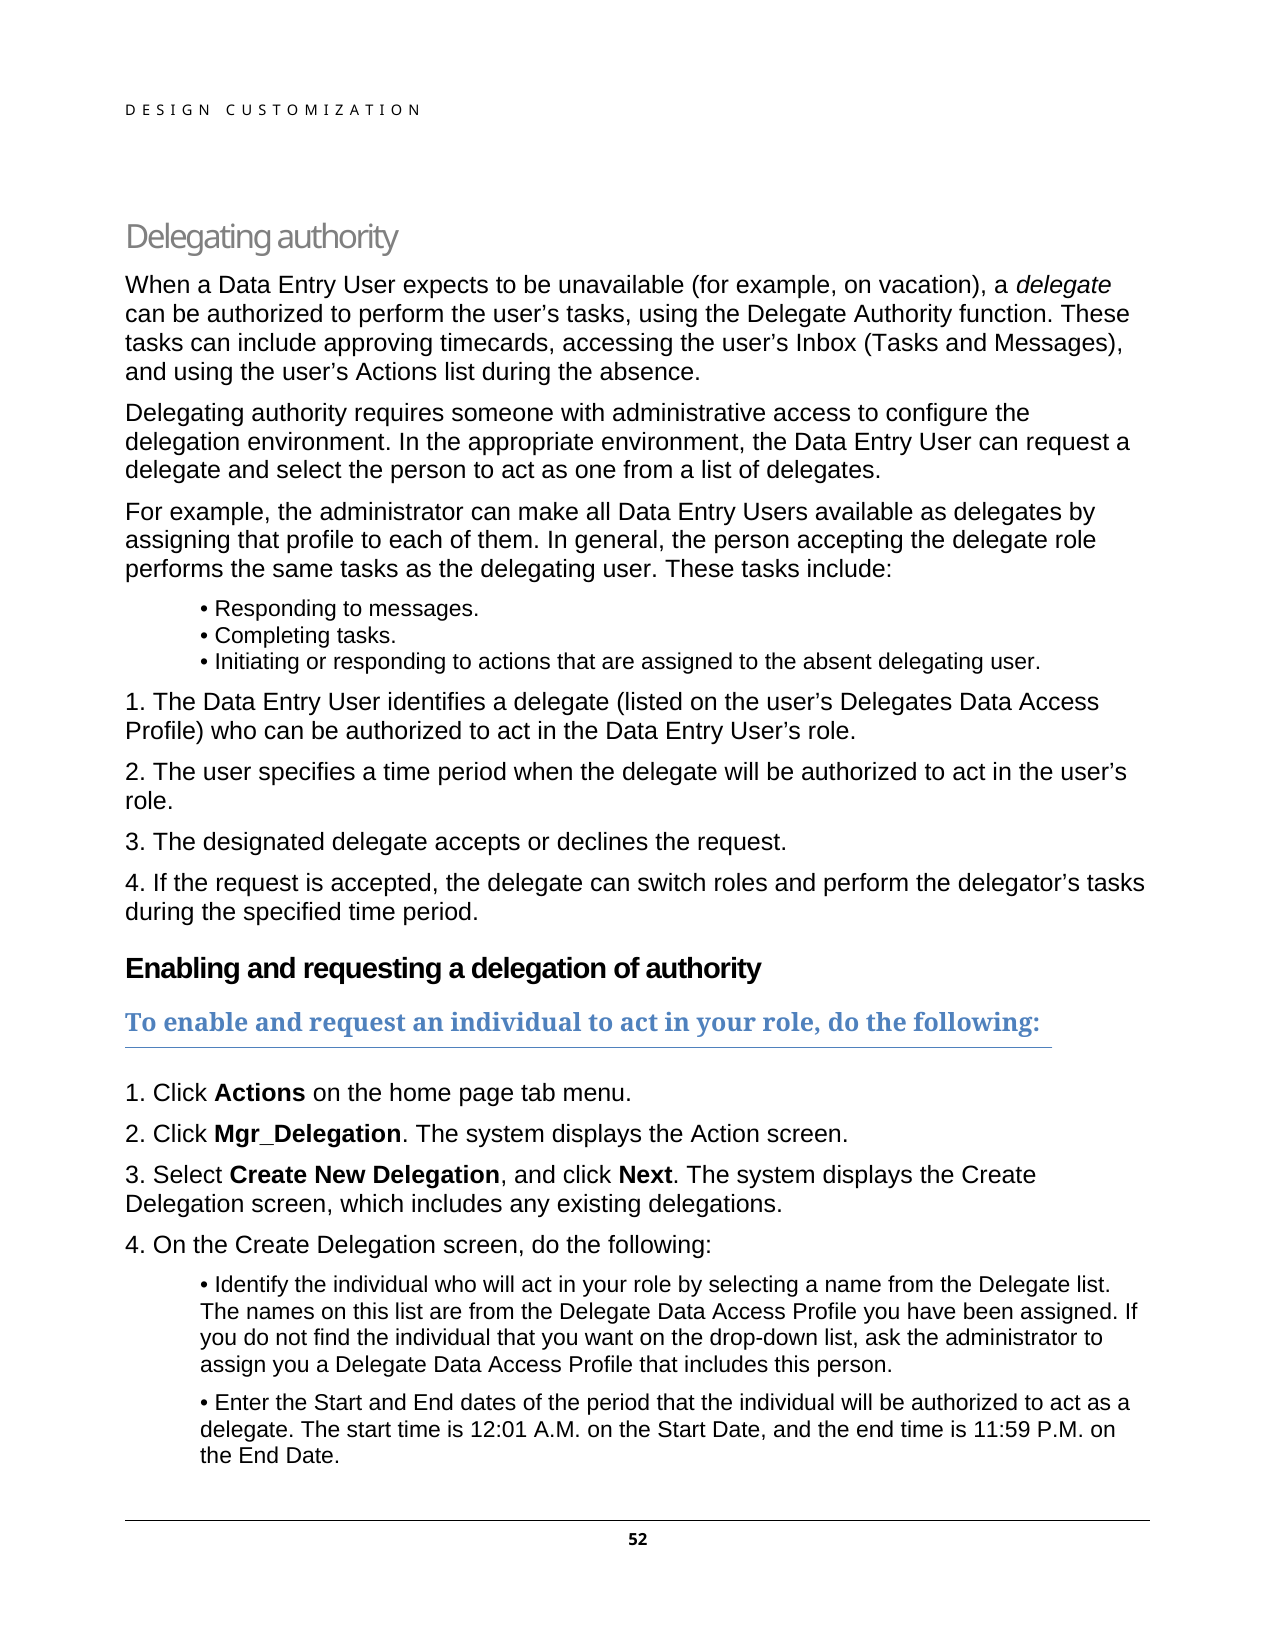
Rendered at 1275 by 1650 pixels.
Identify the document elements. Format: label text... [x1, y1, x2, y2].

subtitle Delegating authority [125, 212, 1150, 258]
text For example, the administrator can make all Data Entry Users available as delegates by assigning that profile to each of them. In general, the person accepting the delegate role performs the same tasks as the delegating user. These tasks include: [125, 497, 1150, 583]
text 2. Click Mgr_Delegation. The system displays the Action screen. [125, 1119, 1150, 1148]
text • Completing tasks. [200, 622, 1150, 648]
text 3. Select Create New Delegation, and click Next. The system displays the Create Delegation screen, which includes any existing delegations. [125, 1160, 1150, 1218]
text 2. The user specifies a time period when the delegate will be authorized to act in the user’s role. [125, 757, 1150, 814]
text When a Data Entry User expects to be unavailable (for example, on vacation), a delegate can be authorized to perform the user’s tasks, using the Delegate Authority function. These tasks can include approving timecards, accessing the user’s Inbox (Tasks and Messages), and using the user’s Actions list during the absence. [125, 270, 1150, 385]
text 4. On the Create Delegation screen, do the following: [125, 1230, 1150, 1259]
subtitle Enabling and requesting a delegation of authority [125, 951, 1150, 984]
text • Enter the Start and End dates of the period that the individual will be authorized to act as a delegate. The start time is 12:01 A.M. on the Start Date, and the end time is 11:59 P.M. on the End Date. [200, 1389, 1150, 1468]
text • Responding to messages. [200, 595, 1150, 622]
text 4. If the request is accepted, the delegate can switch roles and perform the delegator’s tasks during the specified time period. [125, 868, 1150, 926]
text 3. The designated delegate accepts or declines the request. [125, 827, 1150, 856]
text 1. Click Actions on the home page tab menu. [125, 1078, 1150, 1106]
text • Identify the individual who will act in your role by selecting a name from the Delegate list. The names on this list are from the Delegate Data Access Profile you have been assigned. If you do not find the individual that you want on the drop-down list, ask the administrator to assign you a Delegate Data Access Profile that includes this person. [200, 1271, 1150, 1377]
text Delegating authority requires someone with administrative access to configure the delegation environment. In the appropriate environment, the Data Entry User can request a delegate and select the person to act as one from a list of delegates. [125, 398, 1150, 484]
text • Initiating or responding to actions that are assigned to the absent delegating user. [200, 648, 1150, 674]
text 1. The Data Entry User identifies a delegate (listed on the user’s Delegates Data Access Profile) who can be authorized to act in the Data Entry User’s role. [125, 687, 1150, 744]
text To enable and request an individual to act in your role, do the following: [125, 1005, 1052, 1047]
